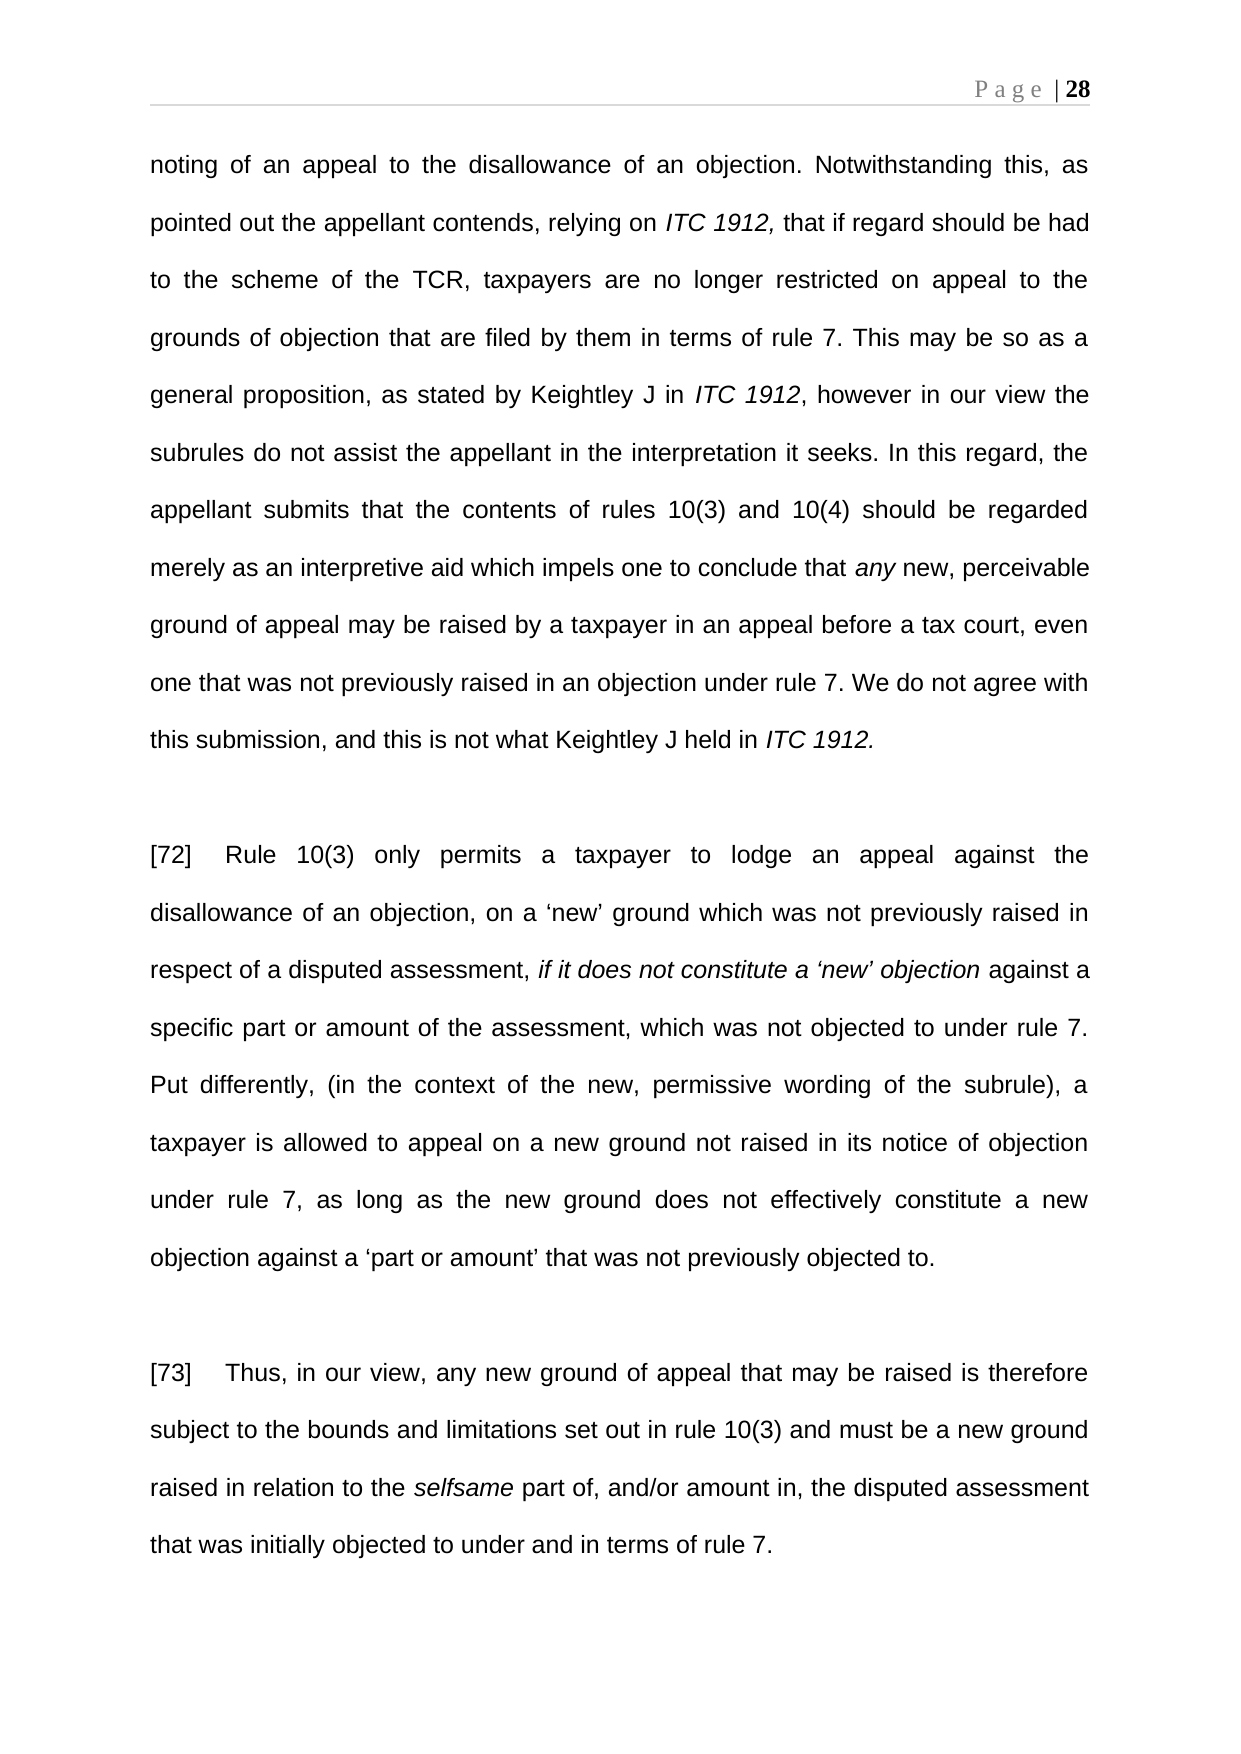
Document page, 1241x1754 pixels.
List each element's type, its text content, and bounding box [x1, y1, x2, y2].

text [72] Rule 10(3) only permits a taxpayer to lodge an appeal against the disallowance of an objection, on a ‘new’ ground which was not previously raised in respect of a disputed assessment, if it does not constitute a ‘new’ objection against a specific part or amount of the assessment, which was not objected to under rule 7. Put differently, (in the context of the new, permissive wording of the subrule), a taxpayer is allowed to appeal on a new ground not raised in its notice of objection under rule 7, as long as the new ground does not effectively constitute a new objection against a ‘part or amount’ that was not previously objected to. [150, 840, 1090, 1271]
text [150, 150, 1090, 754]
text [73] Thus, in our view, any new ground of appeal that may be raised is therefore subject to the bounds and limitations set out in rule 10(3) and must be a new ground raised in relation to the selfsame part of, and/or amount in, the disputed assessment that was initially objected to under and in terms of rule 7. [150, 1357, 1090, 1559]
